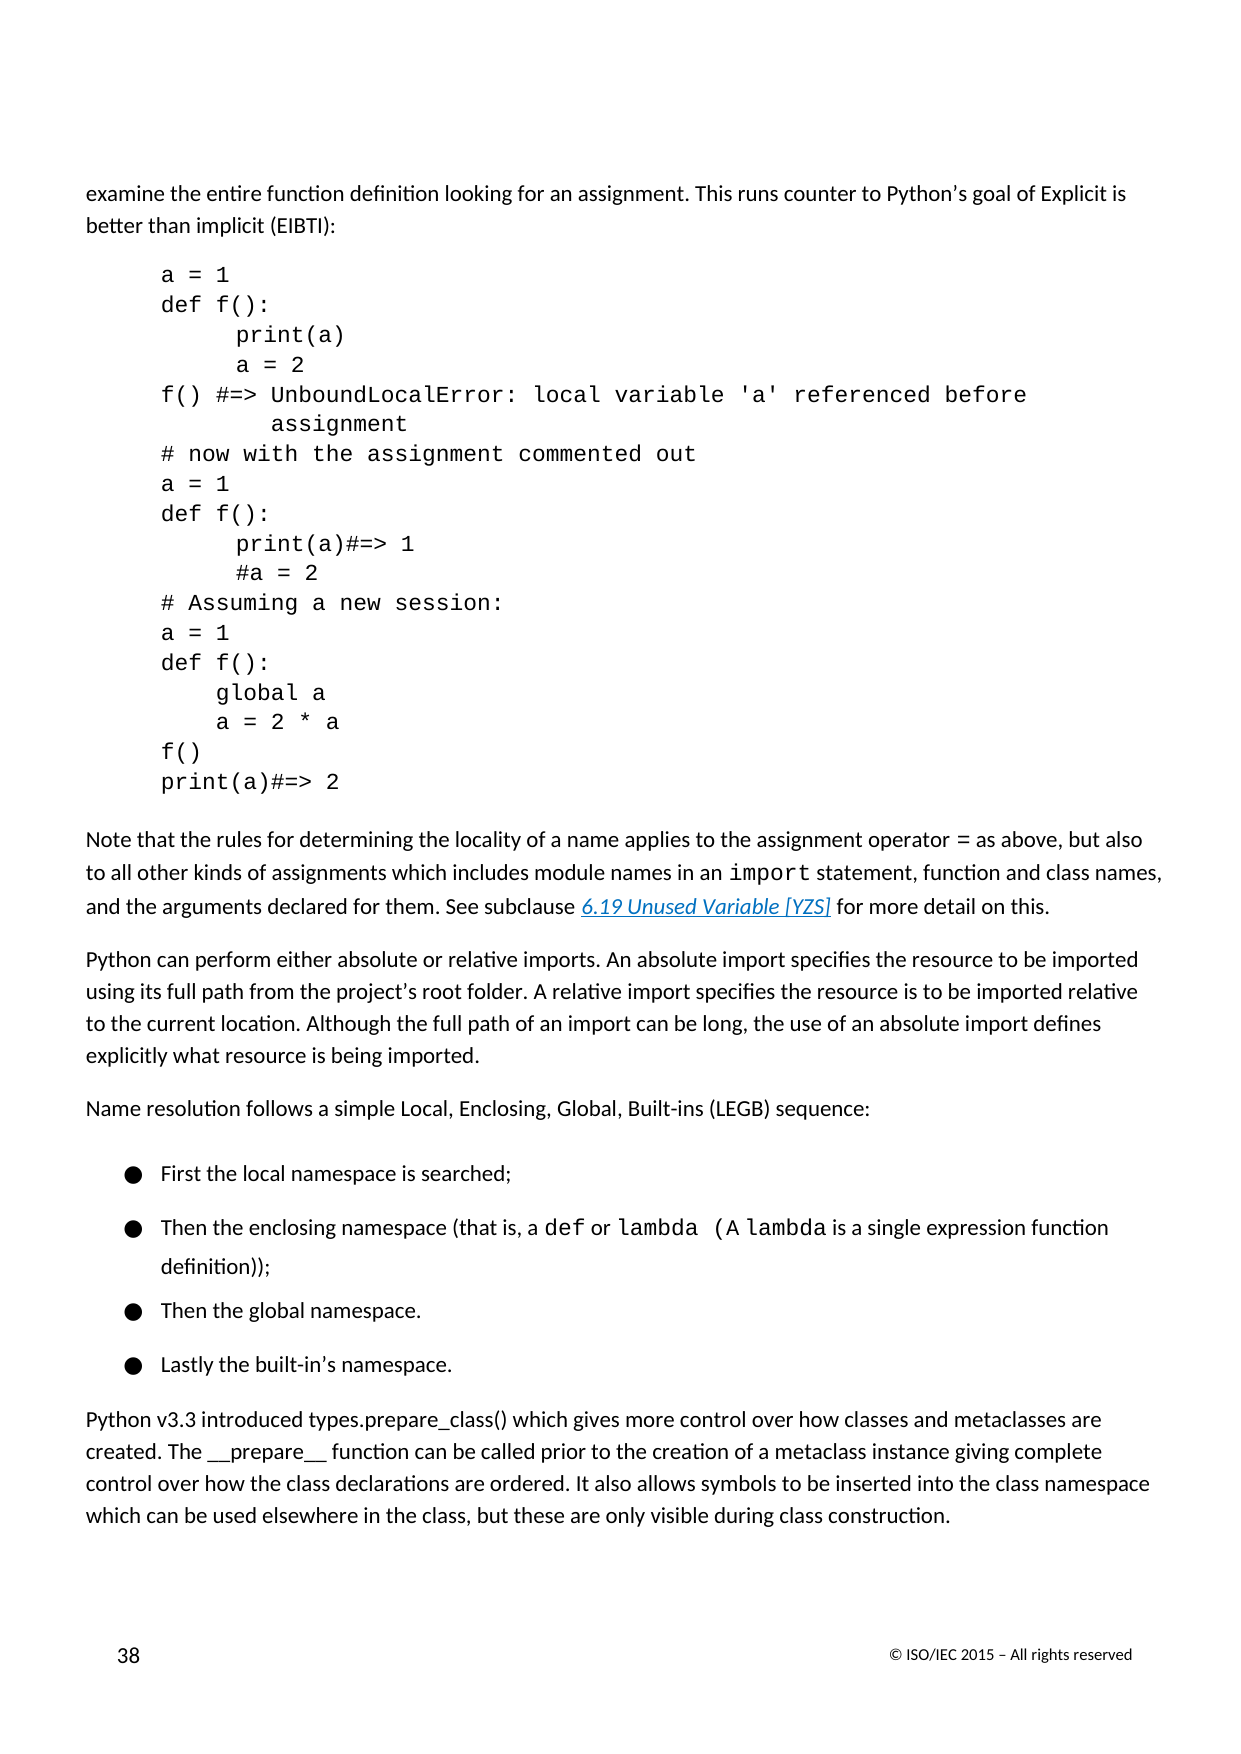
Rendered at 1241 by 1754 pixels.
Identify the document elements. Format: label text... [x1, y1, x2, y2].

text def f(): [86, 651, 1164, 677]
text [86, 179, 1164, 239]
text print(a)#=> 1 [86, 532, 1164, 558]
text def f(): [86, 502, 1164, 528]
text def f(): [86, 294, 1164, 319]
list Then the global namespace. [123, 1285, 1164, 1332]
text a = 1 [86, 621, 1164, 647]
text f() #=> UnboundLocalError: local variable 'a' referenced before [161, 383, 1164, 409]
text Python v3.3 introduced types.prepare_class() which gives more control over how classes and metaclasses are created. The __prepare__ function can be called prior to the creation of a metaclass instance giving complete control over how the class declarations are ordered. It also allows symbols to be inserted into the class namespace which can be used elsewhere in the class, but these are only visible during class construction. [86, 1405, 1164, 1530]
text a = 1 [86, 264, 1164, 290]
text print(a)#=> 2 [86, 770, 1164, 796]
text Python can perform either absolute or relative imports. An absolute import specifies the resource to be imported using its full path from the project’s root folder. A relative import specifies the resource is to be imported relative to the current location. Although the full path of an import can be long, the use of an absolute import defines explicitly what resource is being imported. [86, 945, 1164, 1069]
text Note that the rules for determining the locality of a name applies to the assignment operator = as above, but also to all other kinds of assignments which includes module names in an import statement, function and class names, and the arguments declared for them. See subclause 6.19 Unused Variable [YZS] for more detail on this. [86, 825, 1164, 920]
text # Assuming a new session: [86, 592, 1164, 617]
text # now with the assignment commented out [86, 443, 1164, 468]
list Then the enclosing namespace (that is, a def or lambda (A lambda is a single expression function definition)); [123, 1201, 1164, 1281]
list Lastly the built-in’s namespace. [123, 1339, 1164, 1386]
text global a [86, 681, 1164, 707]
list First the local namespace is searched; [123, 1147, 1164, 1194]
text print(a) [86, 323, 1164, 349]
text assignment [161, 413, 1164, 439]
text a = 2 [86, 353, 1164, 379]
text a = 2 * a [86, 711, 1164, 737]
text a = 1 [86, 472, 1164, 498]
text f() [86, 741, 1164, 766]
text #a = 2 [86, 562, 1164, 588]
text Name resolution follows a simple Local, Enclosing, Global, Built-ins (LEGB) sequence: [86, 1094, 1164, 1122]
